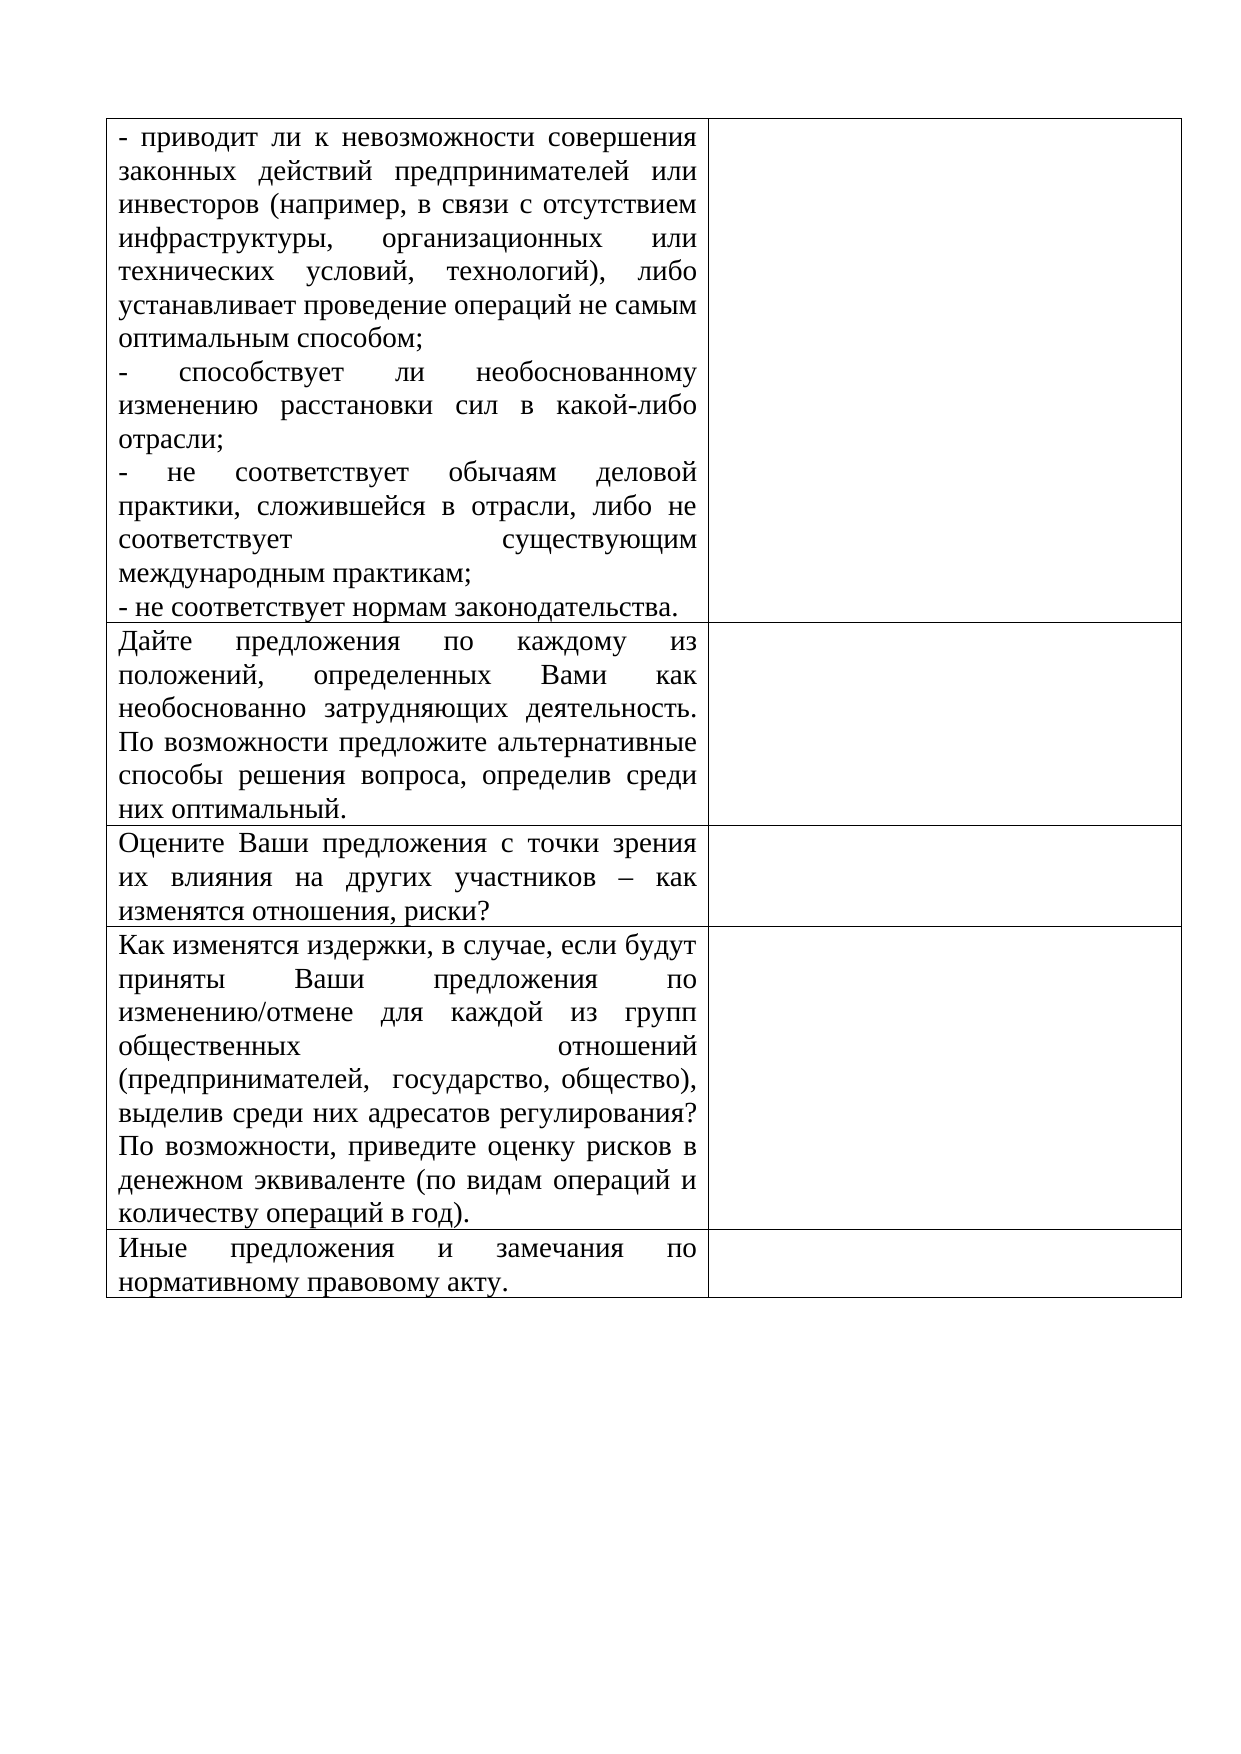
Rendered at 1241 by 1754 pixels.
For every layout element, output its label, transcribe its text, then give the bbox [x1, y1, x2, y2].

table_cell Дайте предложения по каждому из положений, определенных Вами как необоснованно затрудняющих деятельность. По возможности предложите альтернативные способы решения вопроса, определив среди них оптимальный. [107, 623, 708, 824]
table_cell Оцените Ваши предложения с точки зрения их влияния на других участников – как изменятся отношения, риски? [107, 826, 708, 926]
table_cell [709, 826, 1181, 926]
table_cell Иные предложения и замечания по нормативному правовому акту. [107, 1230, 708, 1297]
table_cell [107, 119, 708, 622]
table_cell [709, 119, 1181, 622]
table_cell [709, 1230, 1181, 1297]
table_cell [709, 623, 1181, 824]
table_cell Как изменятся издержки, в случае, если будут приняты Ваши предложения по изменению/отмене для каждой из групп общественных отношений (предпринимателей, государство, общество), выделив среди них адресатов регулирования? По возможности, приведите оценку рисков в денежном эквиваленте (по видам операций и количеству операций в год). [107, 927, 708, 1229]
table_cell [709, 927, 1181, 1229]
